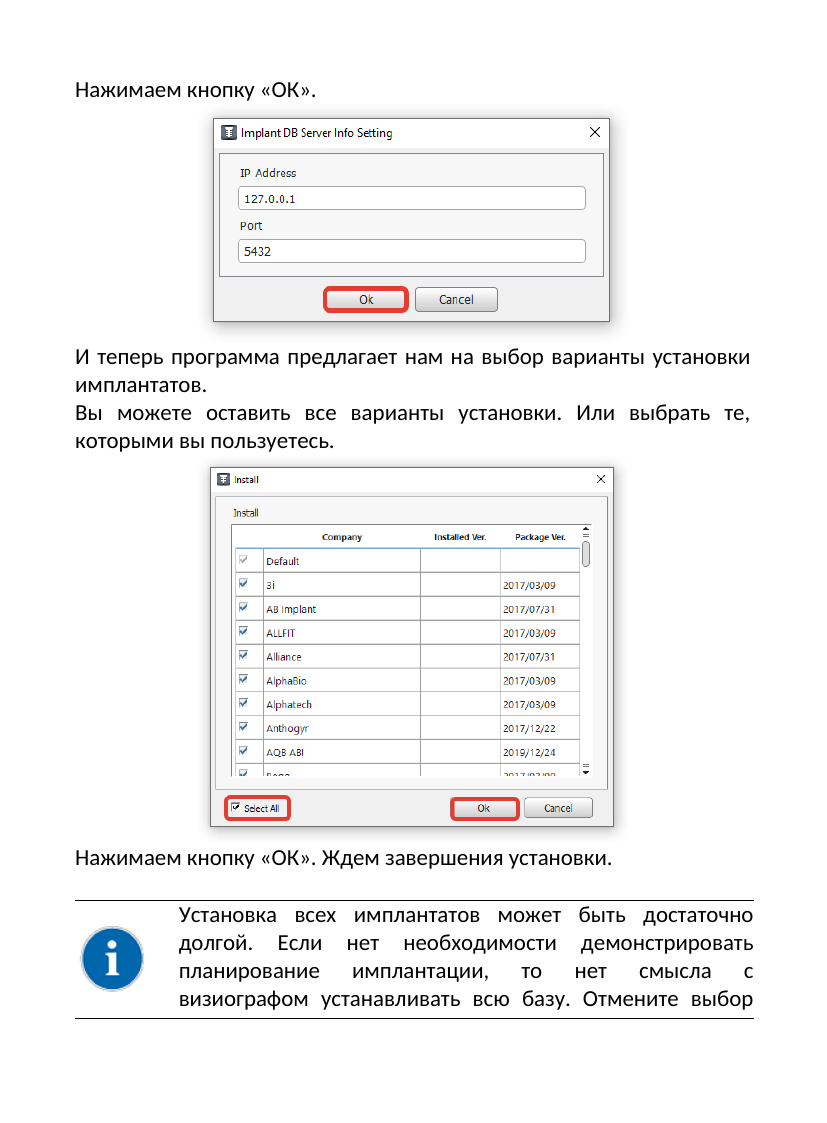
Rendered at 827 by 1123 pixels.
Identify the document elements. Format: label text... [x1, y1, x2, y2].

picture [197, 454, 630, 844]
text И теперь программа предлагает нам на выбор варианты установки имплантатов. [75, 342, 752, 398]
table_header [75, 901, 178, 1018]
picture [197, 103, 630, 343]
text Нажимаем кнопку «ОК». [75, 75, 752, 103]
text Вы можете оставить все варианты установки. Или выбрать те, которыми вы пользуетесь. [75, 398, 752, 454]
text Нажимаем кнопку «ОК». Ждем завершения установки. [75, 843, 752, 871]
table_header Установка всех имплантатов может быть достаточно долгой. Если нет необходимости демонстрировать планирование имплантации, то нет смысла с визиографом устанавливать всю базу. Отмените выбор «Select all». [179, 901, 754, 1018]
picture [75, 925, 149, 993]
